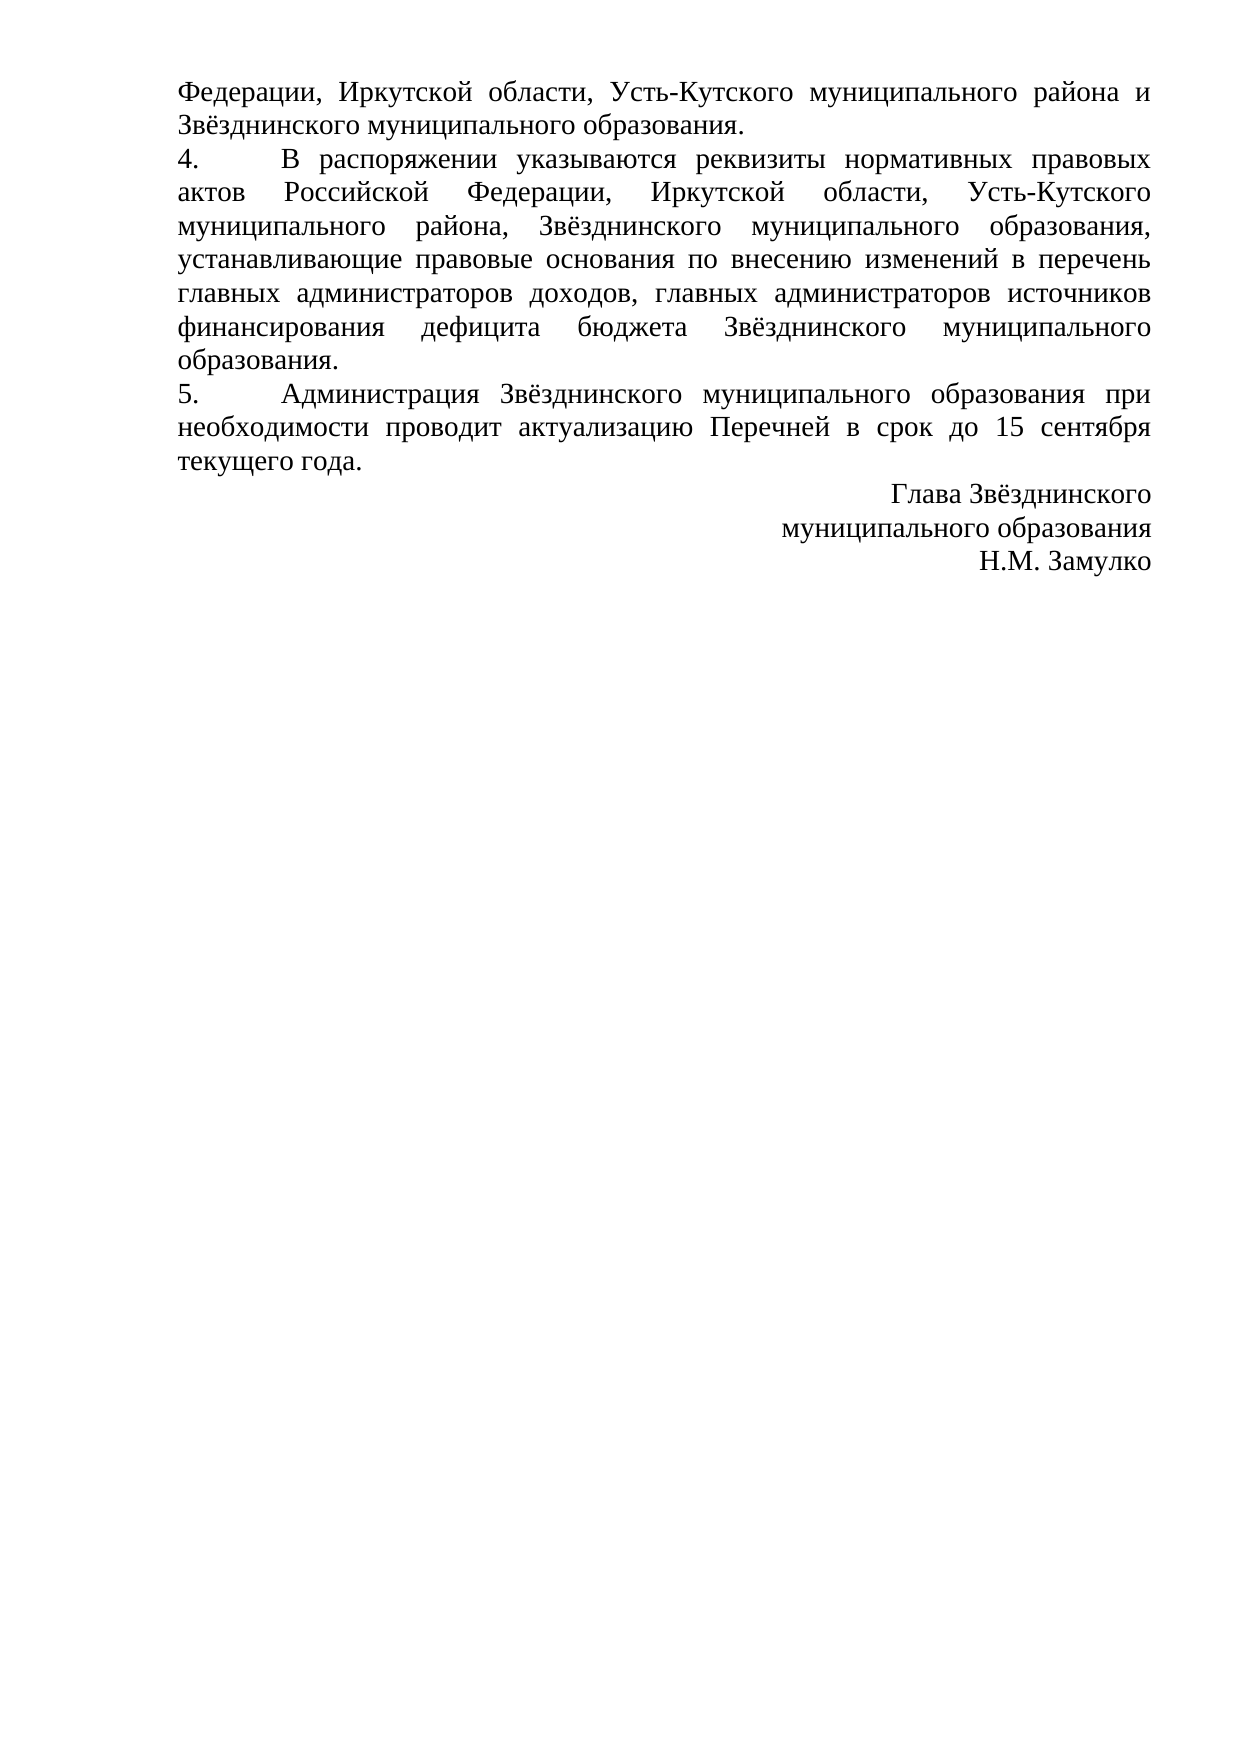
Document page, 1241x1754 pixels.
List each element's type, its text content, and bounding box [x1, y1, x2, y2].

text Н.М. Замулко [252, 543, 1152, 577]
text муниципального образования [252, 510, 1152, 543]
list Администрация Звёзднинского муниципального образования при необходимости проводит актуализацию Перечней в срок до 15 сентября текущего года. [177, 376, 1152, 476]
list В распоряжении указываются реквизиты нормативных правовых актов Российской Федерации, Иркутской области, Усть-Кутского муниципального района, Звёзднинского муниципального образования, устанавливающие правовые основания по внесению изменений в перечень главных администраторов доходов, главных администраторов источников финансирования дефицита бюджета Звёзднинского муниципального образования. [177, 141, 1152, 376]
text Глава Звёзднинского [252, 476, 1152, 510]
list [177, 74, 1152, 141]
